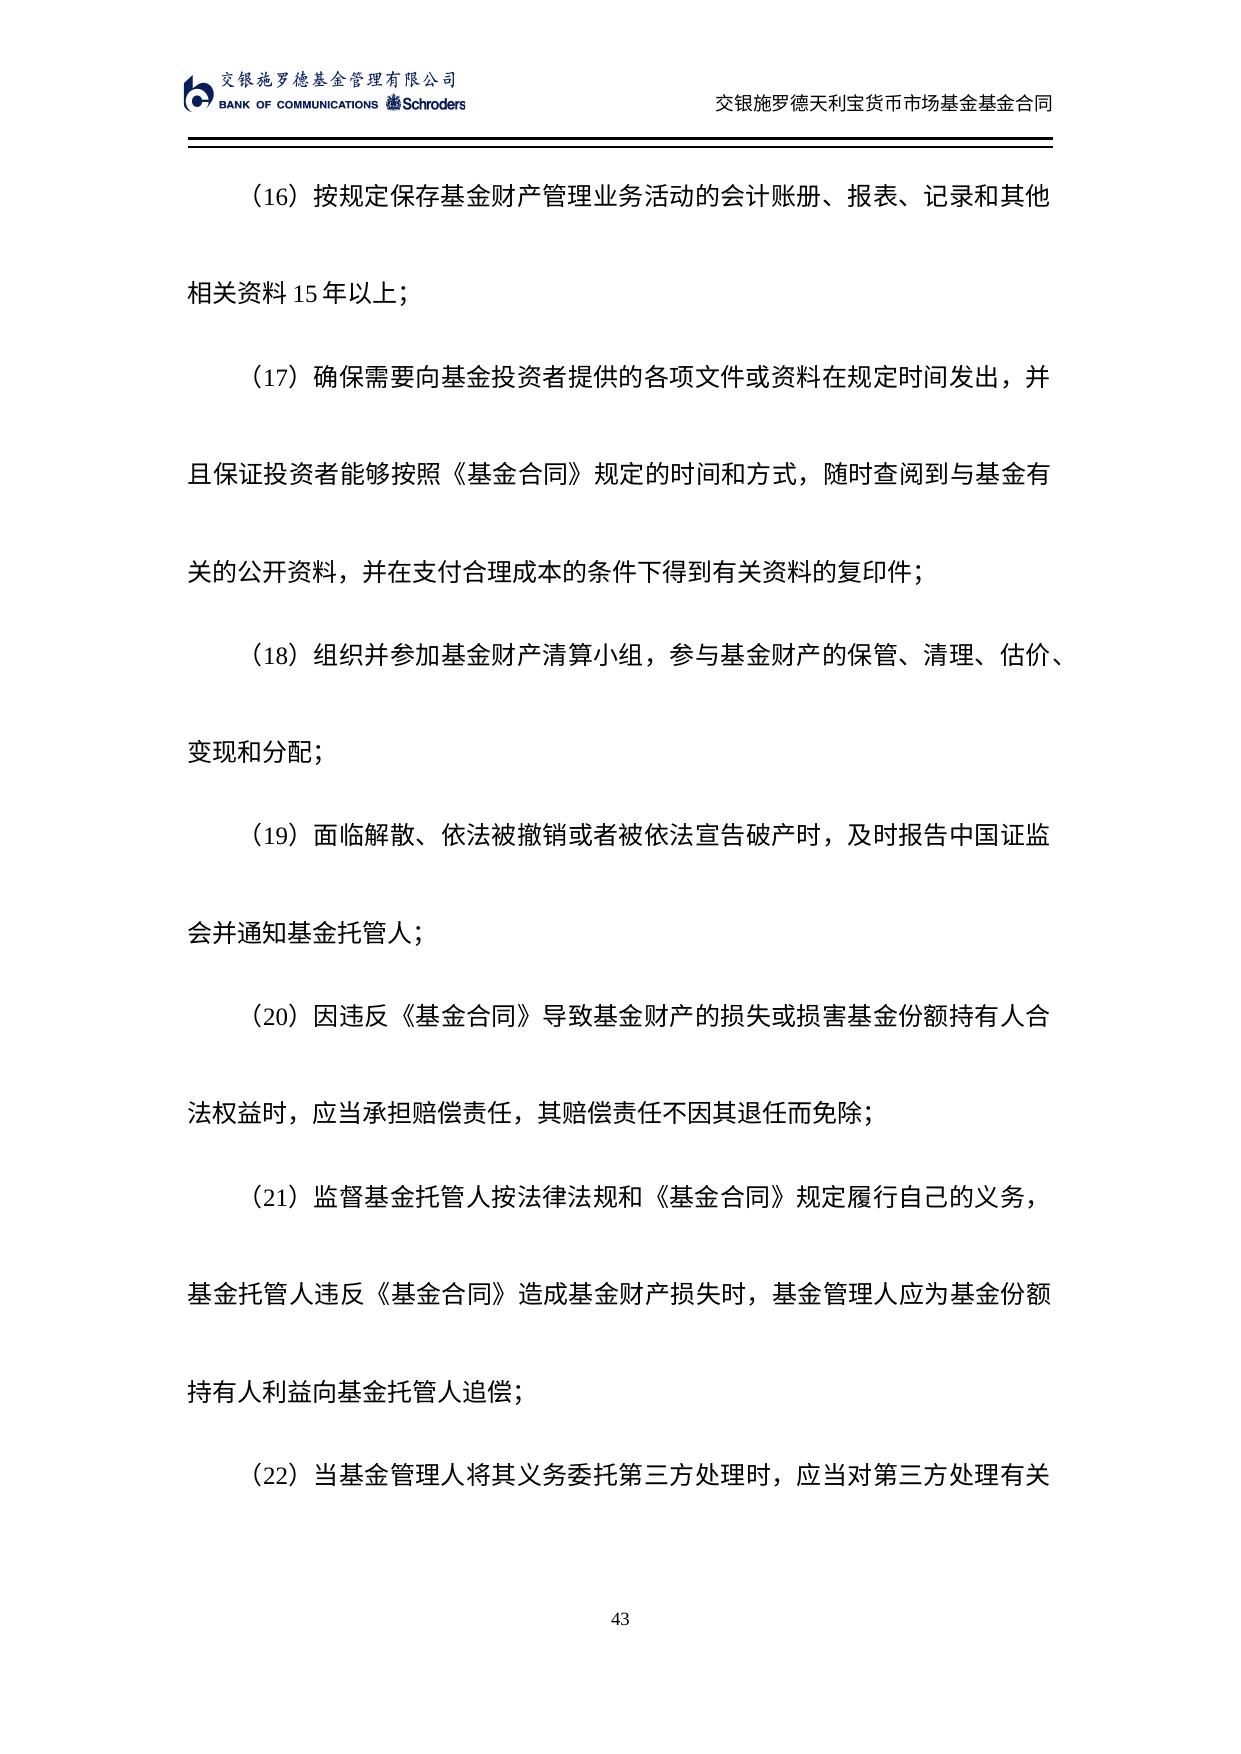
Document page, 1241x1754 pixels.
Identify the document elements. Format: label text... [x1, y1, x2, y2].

text （18）组织并参加基金财产清算小组，参与基金财产的保管、清理、估价、变现和分配； [187, 621, 1053, 783]
text （20）因违反《基金合同》导致基金财产的损失或损害基金份额持有人合法权益时，应当承担赔偿责任，其赔偿责任不因其退任而免除； [187, 982, 1053, 1144]
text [187, 1441, 1053, 1506]
text （21）监督基金托管人按法律法规和《基金合同》规定履行自己的义务，基金托管人违反《基金合同》造成基金财产损失时，基金管理人应为基金份额持有人利益向基金托管人追偿； [187, 1163, 1053, 1423]
text （17）确保需要向基金投资者提供的各项文件或资料在规定时间发出，并且保证投资者能够按照《基金合同》规定的时间和方式，随时查阅到与基金有关的公开资料，并在支付合理成本的条件下得到有关资料的复印件； [187, 343, 1053, 603]
text （16）按规定保存基金财产管理业务活动的会计账册、报表、记录和其他相关资料15年以上； [187, 162, 1053, 324]
picture [183, 71, 466, 112]
text （19）面临解散、依法被撤销或者被依法宣告破产时，及时报告中国证监会并通知基金托管人； [187, 801, 1053, 964]
